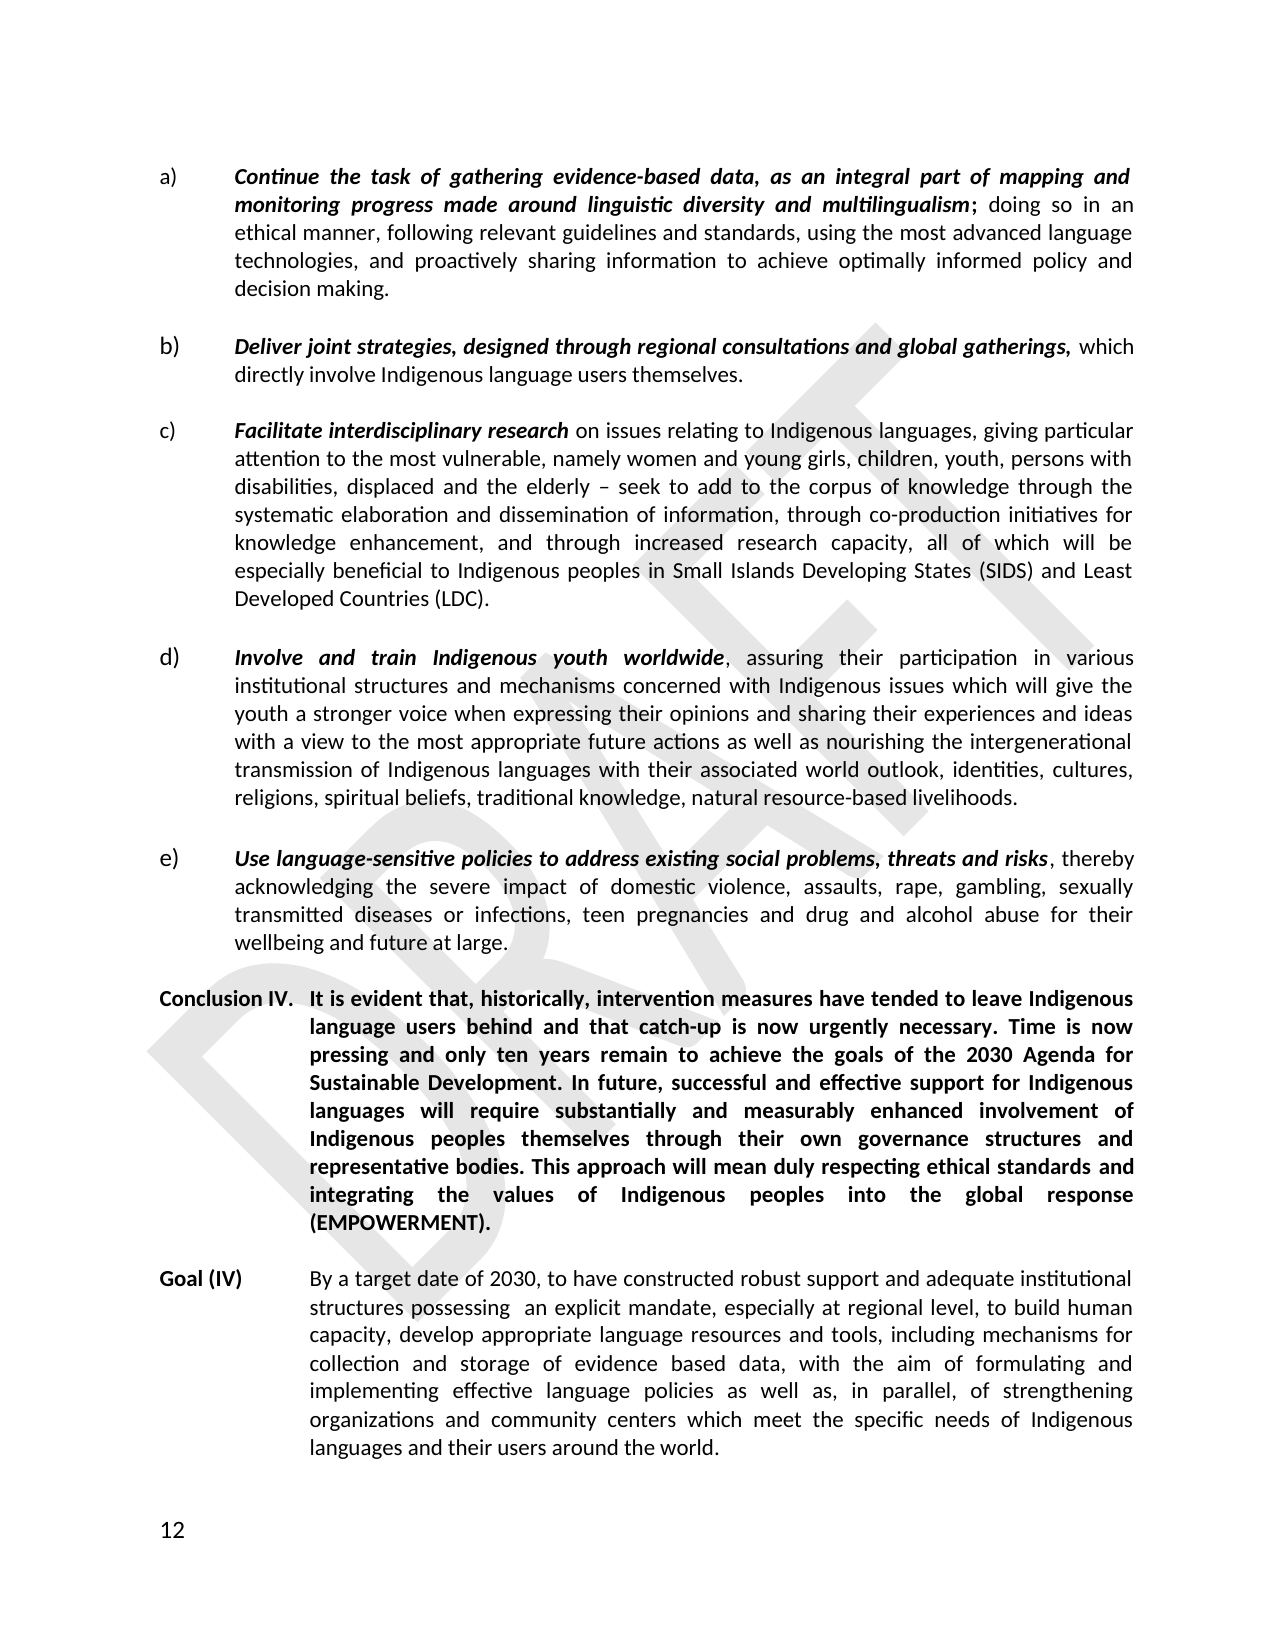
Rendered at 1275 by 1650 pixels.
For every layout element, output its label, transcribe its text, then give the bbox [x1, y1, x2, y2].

text Conclusion IV. It is evident that, historically, intervention measures have tended to leave Indigenous language users behind and that catch-up is now urgently necessary. Time is now pressing and only ten years remain to achieve the goals of the 2030 Agenda for Sustainable Development. In future, successful and effective support for Indigenous languages will require substantially and measurably enhanced involvement of Indigenous peoples themselves through their own governance structures and representative bodies. This approach will mean duly respecting ethical standards and integrating the values of Indigenous peoples into the global response (EMPOWERMENT). [159, 984, 1134, 1237]
text Goal (IV) By a target date of 2030, to have constructed robust support and adequate institutional structures possessing an explicit mandate, especially at regional level, to build human capacity, develop appropriate language resources and tools, including mechanisms for collection and storage of evidence based data, with the aim of formulating and implementing effective language policies as well as, in parallel, of strengthening organizations and community centers which meet the specific needs of Indigenous languages and their users around the world. [159, 1264, 1134, 1461]
list Facilitate interdisciplinary research on issues relating to Indigenous languages, giving particular attention to the most vulnerable, namely women and young girls, children, youth, persons with disabilities, displaced and the elderly – seek to add to the corpus of knowledge through the systematic elaboration and dissemination of information, through co-production initiatives for knowledge enhancement, and through increased research capacity, all of which will be especially beneficial to Indigenous peoples in Small Islands Developing States (SIDS) and Least Developed Countries (LDC). [159, 416, 1134, 613]
list Involve and train Indigenous youth worldwide, assuring their participation in various institutional structures and mechanisms concerned with Indigenous issues which will give the youth a stronger voice when expressing their opinions and sharing their experiences and ideas with a view to the most appropriate future actions as well as nourishing the intergenerational transmission of Indigenous languages with their associated world outlook, identities, cultures, religions, spiritual beliefs, traditional knowledge, natural resource-based livelihoods. [159, 641, 1134, 811]
list Continue the task of gathering evidence-based data, as an integral part of mapping and monitoring progress made around linguistic diversity and multilingualism; doing so in an ethical manner, following relevant guidelines and standards, using the most advanced language technologies, and proactively sharing information to achieve optimally informed policy and decision making. [159, 162, 1134, 302]
list Use language-sensitive policies to address existing social problems, threats and risks, thereby acknowledging the severe impact of domestic violence, assaults, rape, gambling, sexually transmitted diseases or infections, teen pregnancies and drug and alcohol abuse for their wellbeing and future at large. [159, 842, 1134, 956]
list Deliver joint strategies, designed through regional consultations and global gatherings, which directly involve Indigenous language users themselves. [159, 330, 1134, 388]
